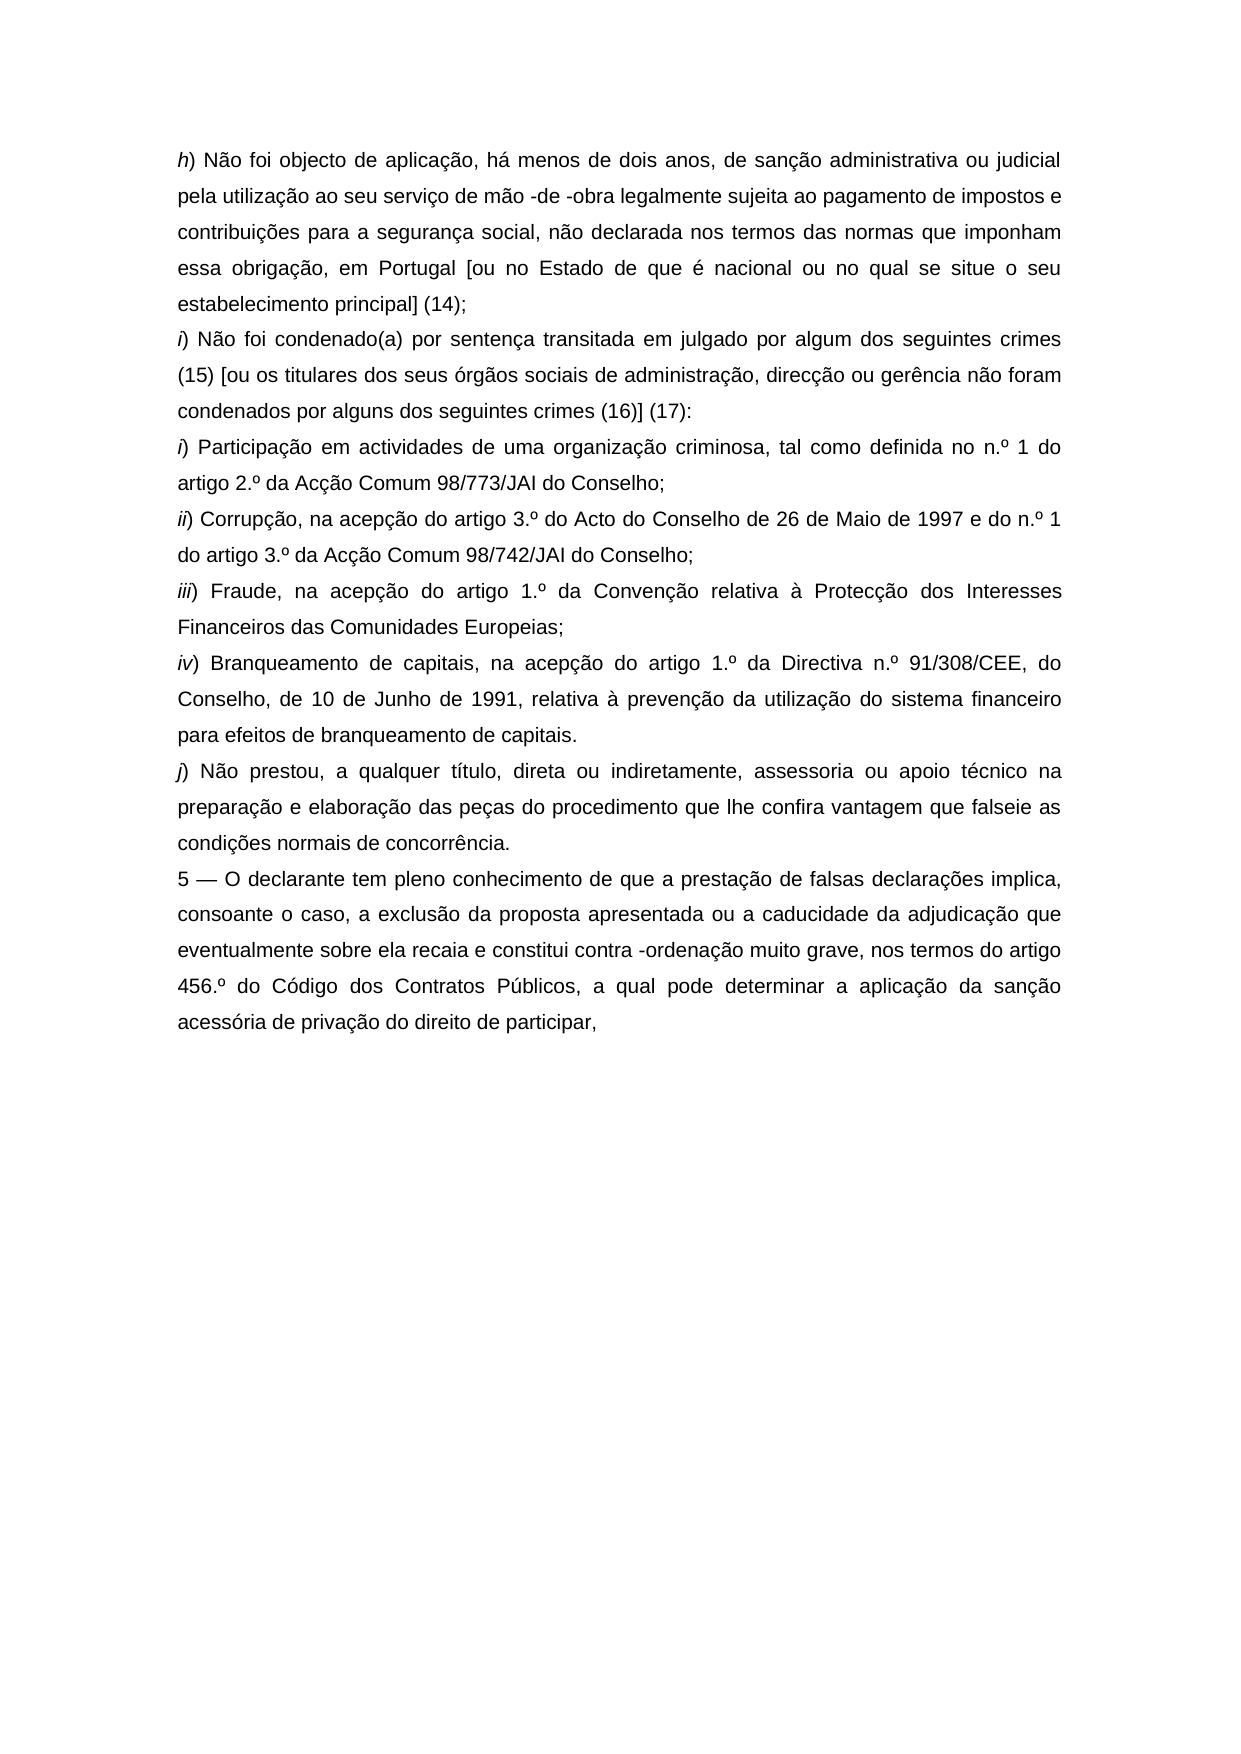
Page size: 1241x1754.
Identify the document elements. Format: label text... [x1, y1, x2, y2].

text 5 — O declarante tem pleno conhecimento de que a prestação de falsas declarações implica, consoante o caso, a exclusão da proposta apresentada ou a caducidade da adjudicação que eventualmente sobre ela recaia e constitui contra -ordenação muito grave, nos termos do artigo 456.º do Código dos Contratos Públicos, a qual pode determinar a aplicação da sanção acessória de privação do direito de participar, [177, 866, 1063, 1034]
text i) Não foi condenado(a) por sentença transitada em julgado por algum dos seguintes crimes (15) [ou os titulares dos seus órgãos sociais de administração, direcção ou gerência não foram condenados por alguns dos seguintes crimes (16)] (17): [177, 327, 1063, 423]
text i) Participação em actividades de uma organização criminosa, tal como definida no n.º 1 do artigo 2.º da Acção Comum 98/773/JAI do Conselho; [177, 435, 1063, 495]
text iii) Fraude, na acepção do artigo 1.º da Convenção relativa à Protecção dos Interesses Financeiros das Comunidades Europeias; [177, 579, 1063, 639]
text iv) Branqueamento de capitais, na acepção do artigo 1.º da Directiva n.º 91/308/CEE, do Conselho, de 10 de Junho de 1991, relativa à prevenção da utilização do sistema financeiro para efeitos de branqueamento de capitais. [177, 651, 1063, 747]
text ii) Corrupção, na acepção do artigo 3.º do Acto do Conselho de 26 de Maio de 1997 e do n.º 1 do artigo 3.º da Acção Comum 98/742/JAI do Conselho; [177, 507, 1063, 567]
text h) Não foi objecto de aplicação, há menos de dois anos, de sanção administrativa ou judicial pela utilização ao seu serviço de mão -de -obra legalmente sujeita ao pagamento de impostos e contribuições para a segurança social, não declarada nos termos das normas que imponham essa obrigação, em Portugal [ou no Estado de que é nacional ou no qual se situe o seu estabelecimento principal] (14); [177, 148, 1063, 315]
text j) Não prestou, a qualquer título, direta ou indiretamente, assessoria ou apoio técnico na preparação e elaboração das peças do procedimento que lhe confira vantagem que falseie as condições normais de concorrência. [177, 758, 1063, 854]
